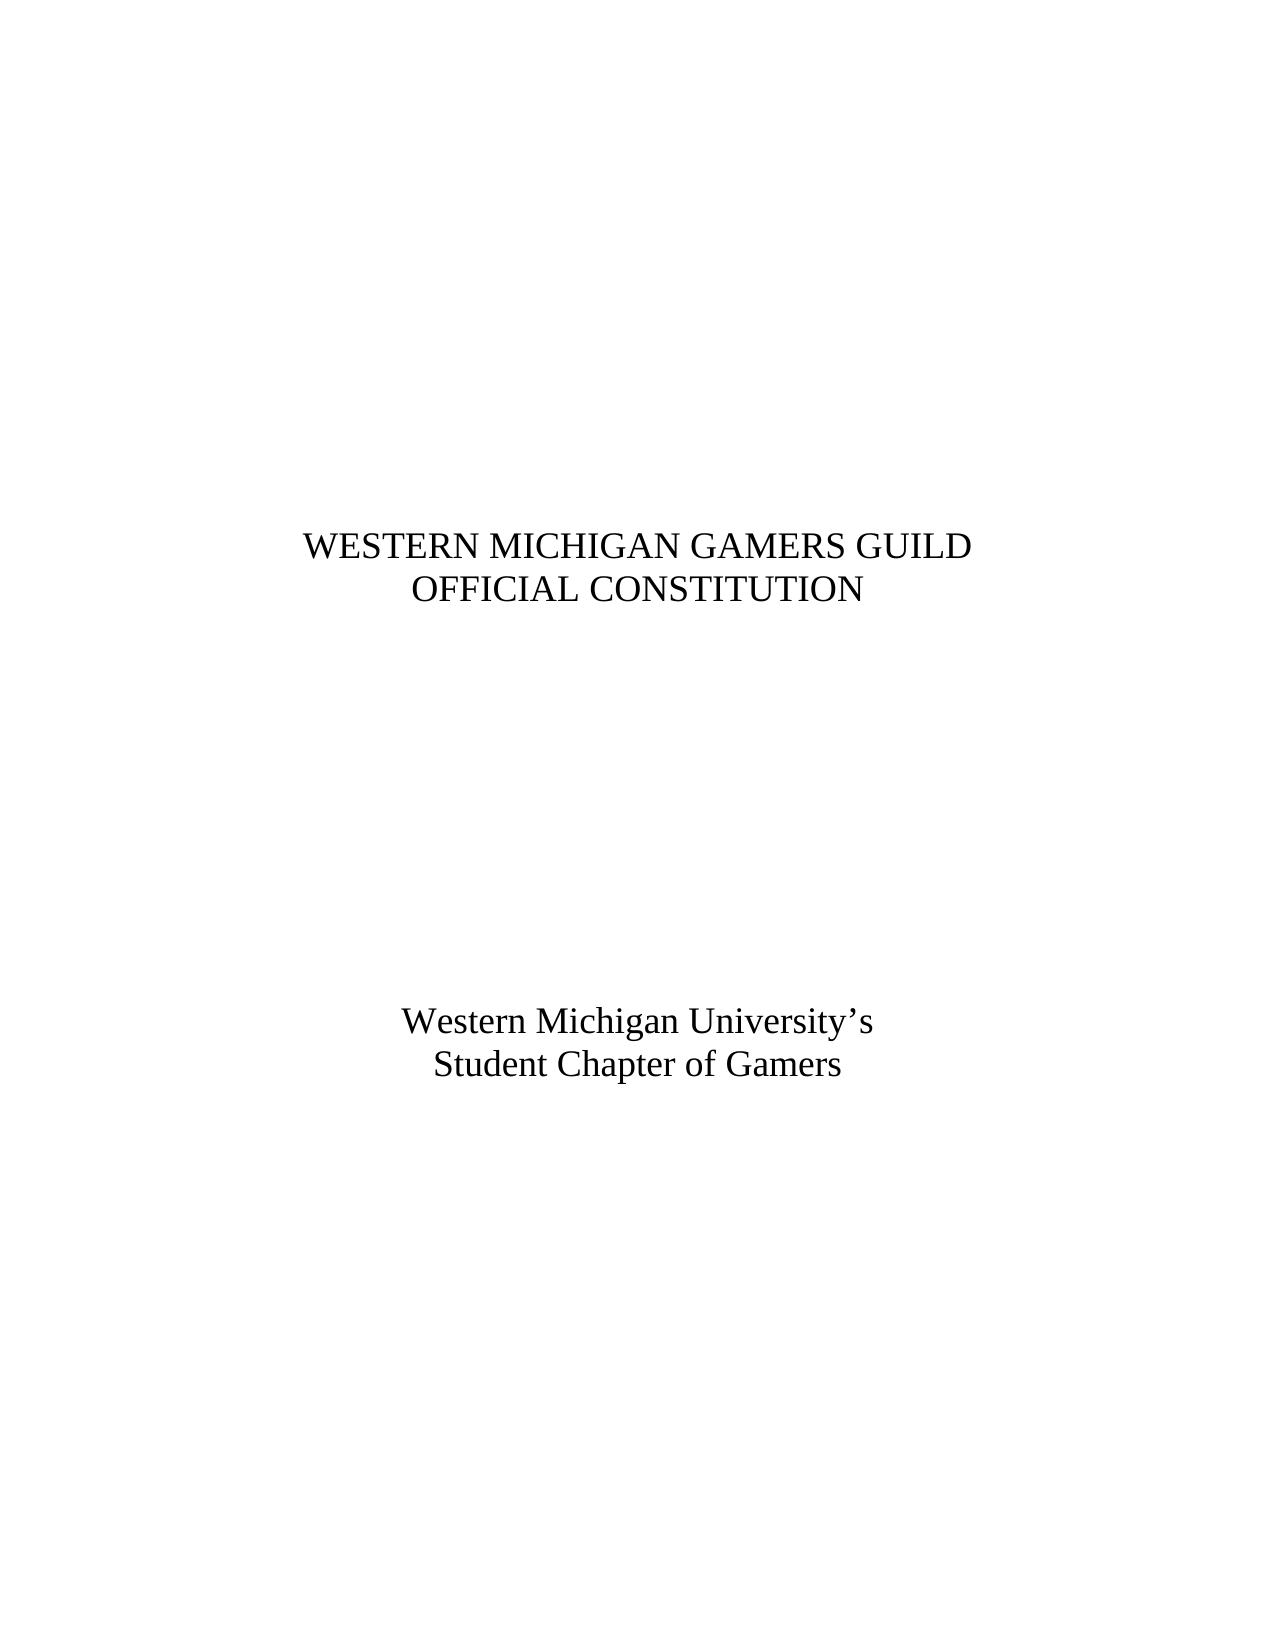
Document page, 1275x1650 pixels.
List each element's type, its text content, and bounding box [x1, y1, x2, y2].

text Student Chapter of Gamers [150, 1041, 1125, 1084]
text OFFICIAL CONSTITUTION [150, 567, 1125, 610]
text WESTERN MICHIGAN GAMERS GUILD [150, 524, 1125, 567]
text Western Michigan University’s [150, 998, 1125, 1041]
